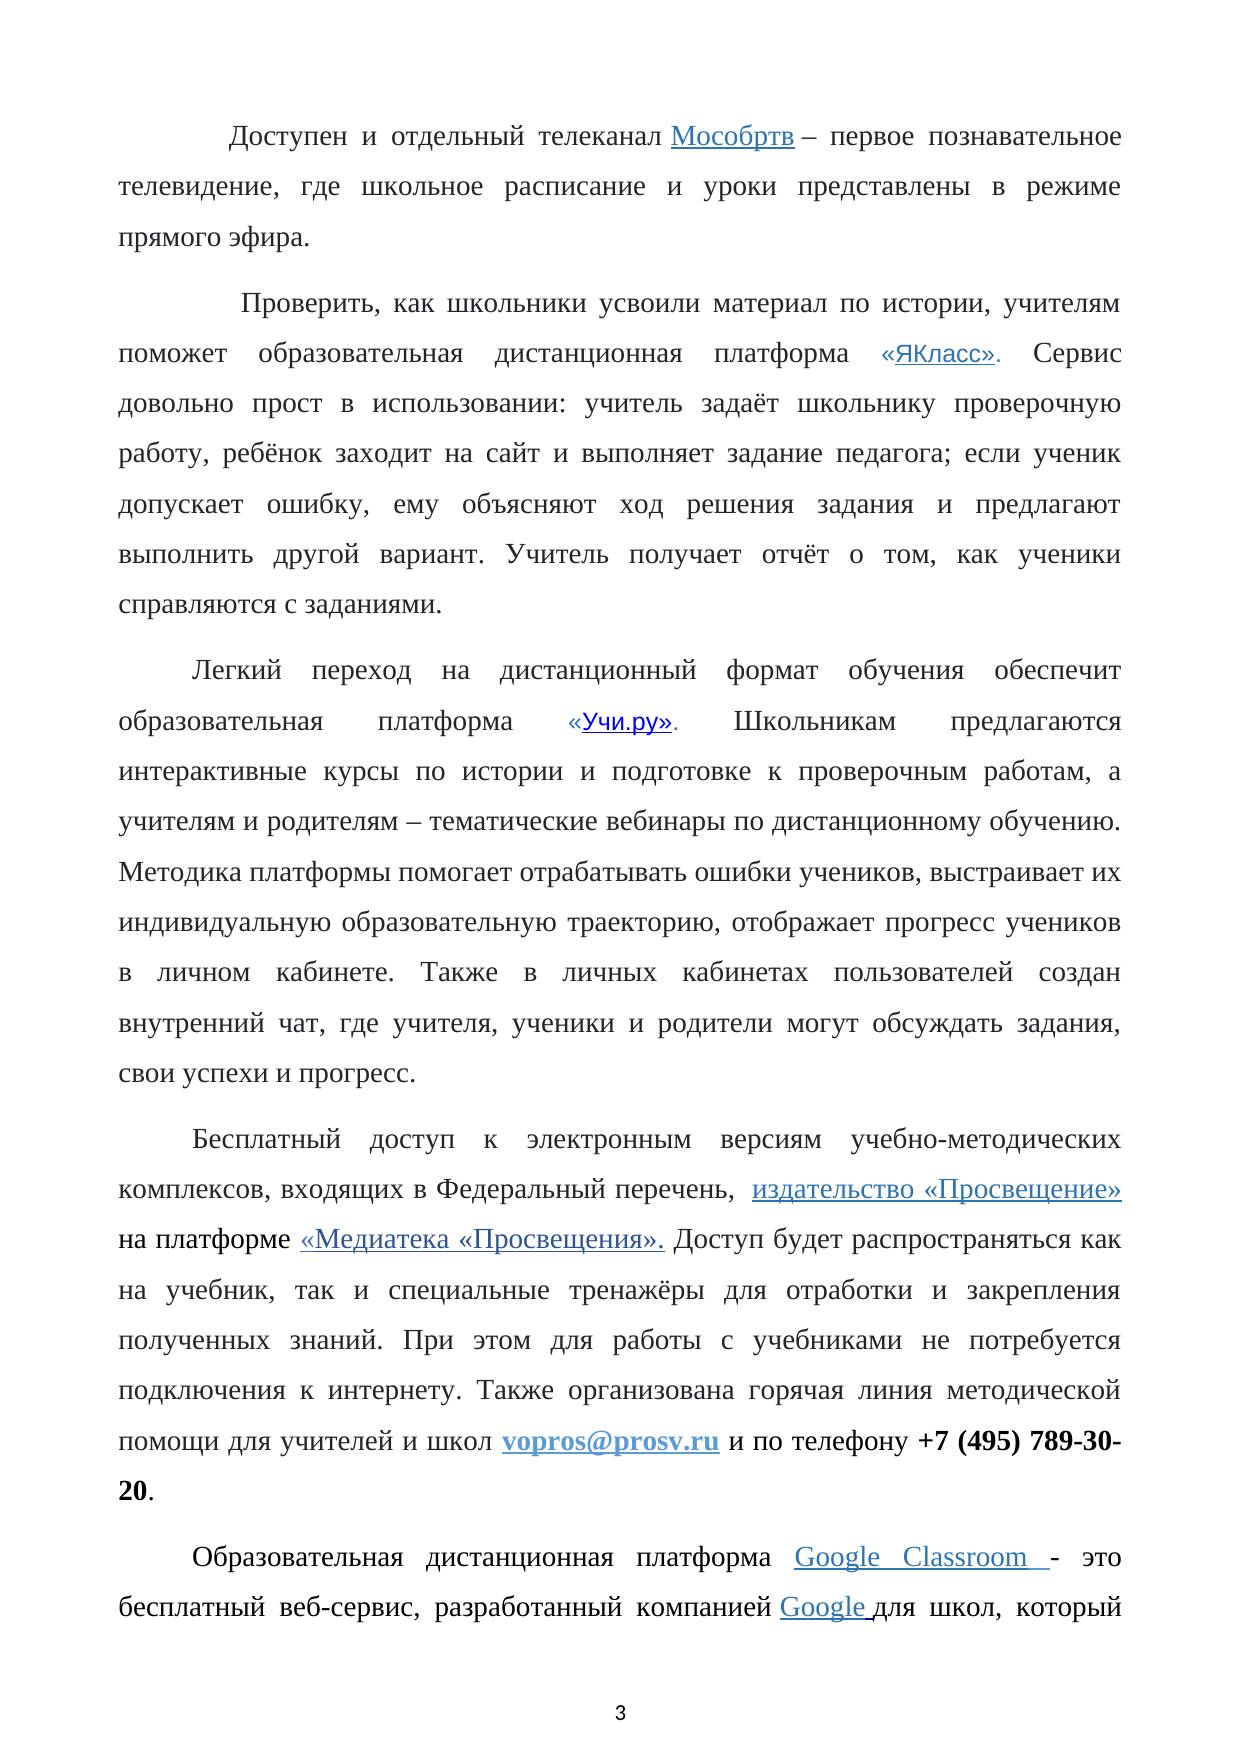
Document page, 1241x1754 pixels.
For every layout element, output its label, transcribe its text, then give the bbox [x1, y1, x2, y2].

text Проверить, как школьники усвоили материал по истории, учителям поможет образовательная дистанционная платформа «ЯКласс». Сервис довольно прост в использовании: учитель задаёт школьнику проверочную работу, ребёнок заходит на сайт и выполняет задание педагога; если ученик допускает ошибку, ему объясняют ход решения задания и предлагают выполнить другой вариант. Учитель получает отчёт о том, как ученики справляются с заданиями. [118, 285, 1122, 620]
text Бесплатный доступ к электронным версиям учебно-методических комплексов, входящих в Федеральный перечень, издательство «Просвещение» на платформе «Медиатека «Просвещения». Доступ будет распространяться как на учебник, так и специальные тренажёры для отработки и закрепления полученных знаний. При этом для работы с учебниками не потребуется подключения к интернету. Также организована горячая линия методической помощи для учителей и школ vopros@prosv.ru и по телефону +7 (495) 789-30-20. [118, 1121, 1122, 1507]
text Доступен и отдельный телеканал Мособртв – первое познавательное телевидение, где школьное расписание и уроки представлены в режиме прямого эфира. [118, 118, 1122, 252]
text Легкий переход на дистанционный формат обучения обеспечит образовательная платформа «Учи.ру». Школьникам предлагаются интерактивные курсы по истории и подготовке к проверочным работам, а учителям и родителям – тематические вебинары по дистанционному обучению. Методика платформы помогает отрабатывать ошибки учеников, выстраивает их индивидуальную образовательную траекторию, отображает прогресс учеников в личном кабинете. Также в личных кабинетах пользователей создан внутренний чат, где учителя, ученики и родители могут обсуждать задания, свои успехи и прогресс. [118, 652, 1122, 1088]
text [118, 1539, 1122, 1623]
